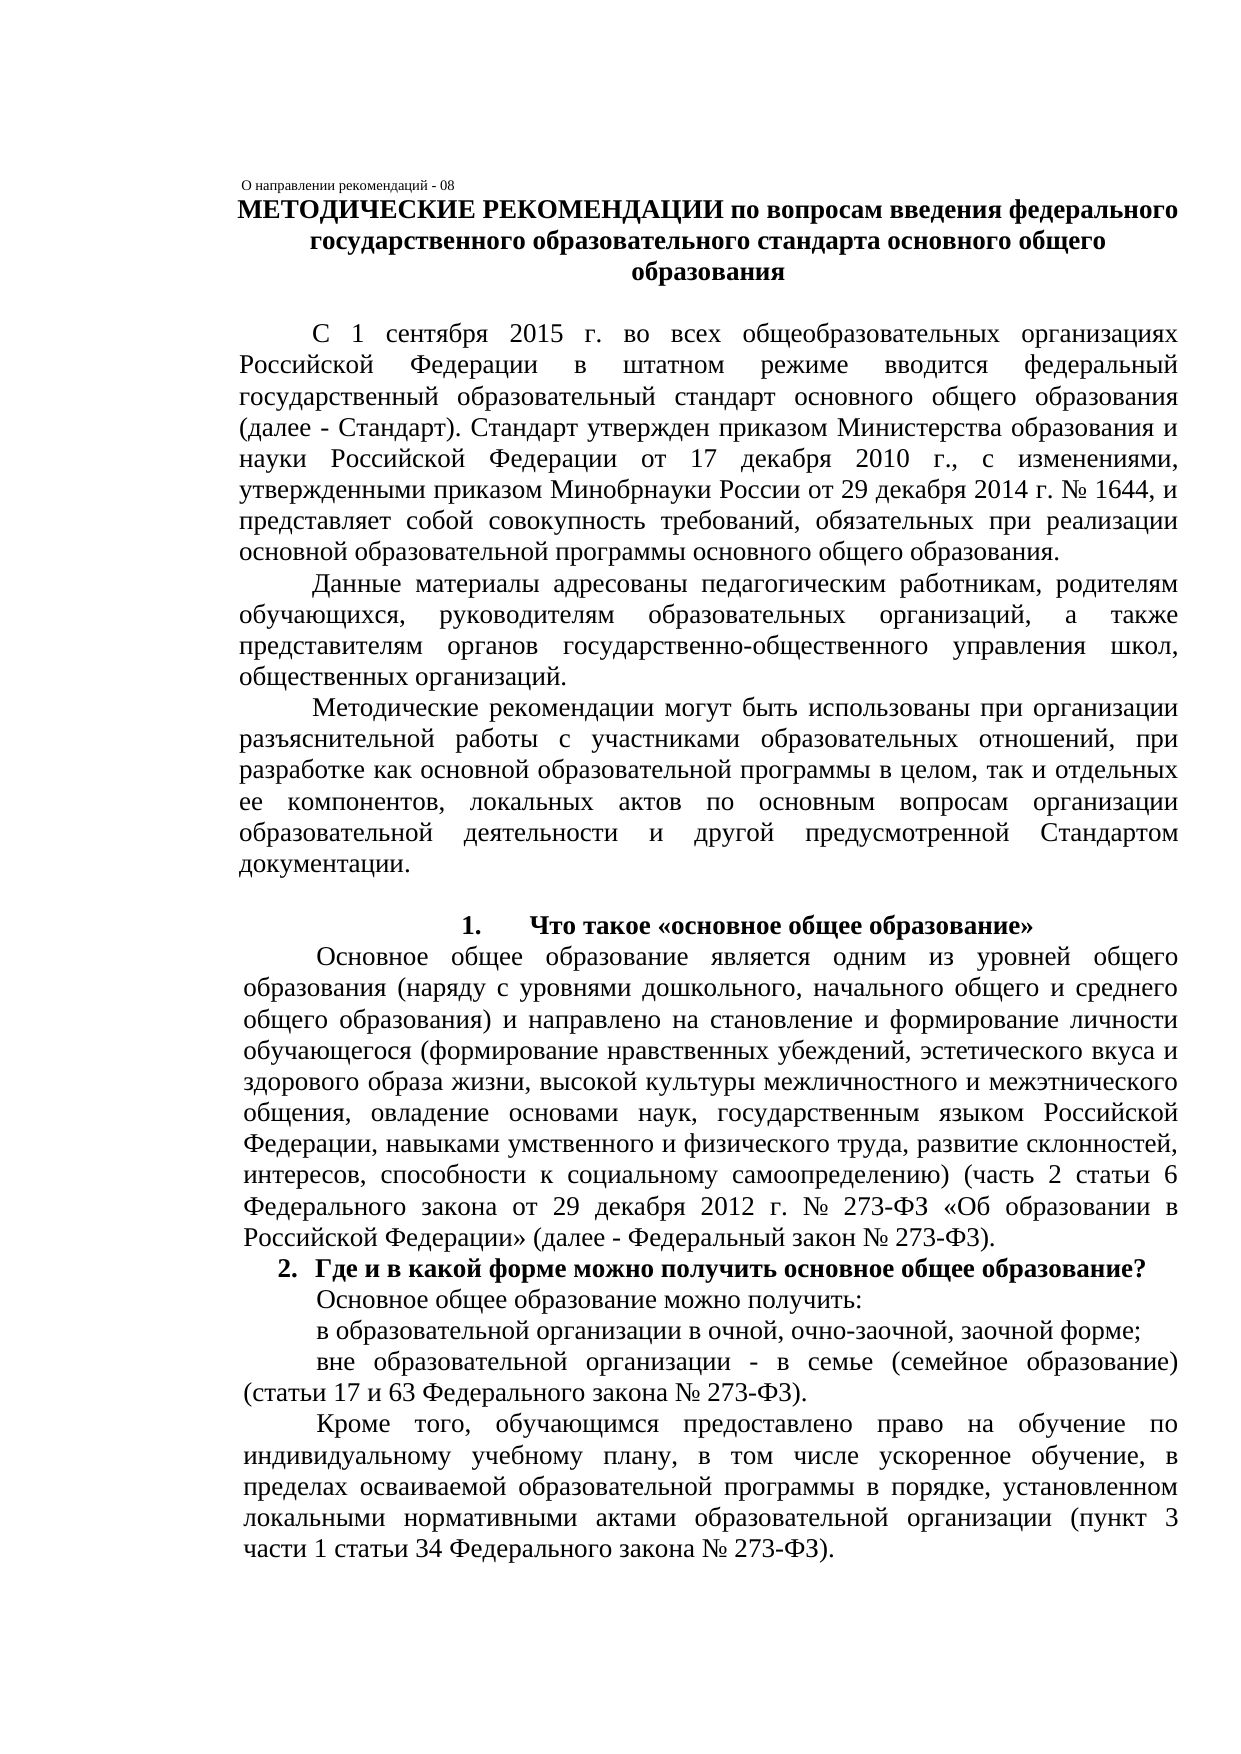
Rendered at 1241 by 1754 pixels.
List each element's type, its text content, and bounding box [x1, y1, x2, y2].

text МЕТОДИЧЕСКИЕ РЕКОМЕНДАЦИИ по вопросам введения федерального государственного образовательного стандарта основного общего образования [237, 193, 1179, 286]
text С 1 сентября 2015 г. во всех общеобразовательных организациях Российской Федерации в штатном режиме вводится федеральный государственный образовательный стандарт основного общего образования (далее - Стандарт). Стандарт утвержден приказом Министерства образования и науки Российской Федерации от 17 декабря 2010 г., с изменениями, утвержденными приказом Минобрнауки России от 29 декабря 2014 г. № 1644, и представляет собой совокупность требований, обязательных при реализации основной образовательной программы основного общего образования. [239, 317, 1179, 567]
text Основное общее образование можно получить: [243, 1283, 1181, 1314]
text Методические рекомендации могут быть использованы при организации разъяснительной работы с участниками образовательных отношений, при разработке как основной образовательной программы в целом, так и отдельных ее компонентов, локальных актов по основным вопросам организации образовательной деятельности и другой предусмотренной Стандартом документации. [239, 691, 1179, 878]
list Что такое «основное общее образование» [243, 909, 1179, 940]
text Основное общее образование является одним из уровней общего образования (наряду с уровнями дошкольного, начального общего и среднего общего образования) и направлено на становление и формирование личности обучающегося (формирование нравственных убеждений, эстетического вкуса и здорового образа жизни, высокой культуры межличностного и межэтнического общения, овладение основами наук, государственным языком Российской Федерации, навыками умственного и физического труда, развитие склонностей, интересов, способности к социальному самоопределению) (часть 2 статьи 6 Федерального закона от 29 декабря 2012 г. № 273-ФЗ «Об образовании в Российской Федерации» (далее - Федеральный закон № 273-Ф3). [243, 940, 1179, 1252]
list Где и в какой форме можно получить основное общее образование? [243, 1252, 1181, 1283]
text Кроме того, обучающимся предоставлено право на обучение по индивидуальному учебному плану, в том числе ускоренное обучение, в пределах осваиваемой образовательной программы в порядке, установленном локальными нормативными актами образовательной организации (пункт 3 части 1 статьи 34 Федерального закона № 273-ФЗ). [243, 1408, 1179, 1563]
text Данные материалы адресованы педагогическим работникам, родителям обучающихся, руководителям образовательных организаций, а также представителям органов государственно-общественного управления школ, общественных организаций. [239, 567, 1179, 691]
text в образовательной организации в очной, очно-заочной, заочной форме; [243, 1314, 1181, 1345]
text вне образовательной организации - в семье (семейное образование) (статьи 17 и 63 Федерального закона № 273-Ф3). [243, 1345, 1179, 1408]
text О направлении рекомендаций - 08 [241, 178, 1181, 193]
